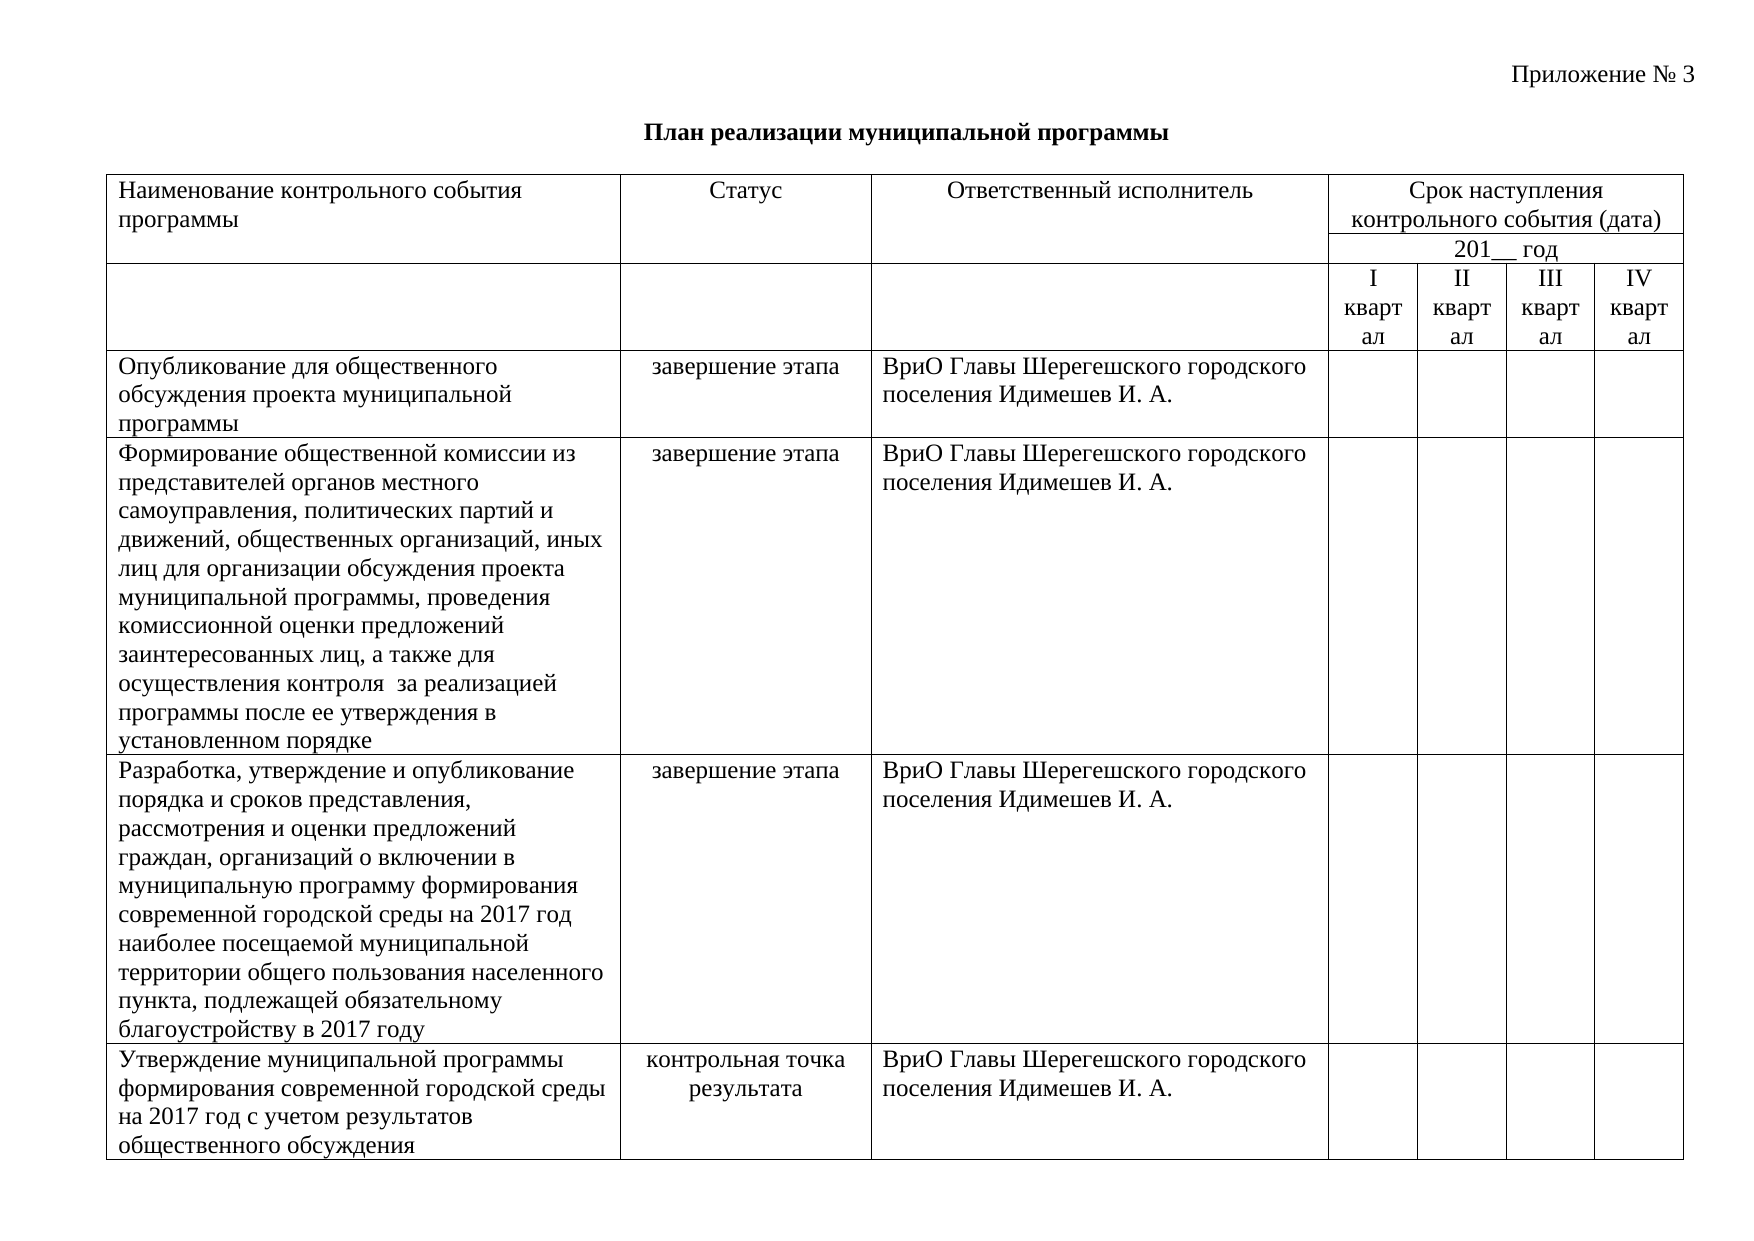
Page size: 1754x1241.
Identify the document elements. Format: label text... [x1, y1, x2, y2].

table_cell [1595, 438, 1683, 754]
table_cell [1507, 1044, 1594, 1159]
table_cell [1329, 351, 1417, 437]
table_cell [621, 264, 871, 350]
table_cell [107, 264, 620, 350]
text Приложение № 3 [118, 59, 1695, 88]
table_cell [1329, 438, 1417, 754]
table_cell [1507, 438, 1594, 754]
table_cell ВриО Главы Шерегешского городского поселения Идимешев И. А. [872, 351, 1328, 437]
table_cell [1595, 755, 1683, 1043]
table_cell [872, 1044, 1328, 1159]
table_cell [1507, 755, 1594, 1043]
table_cell Формирование общественной комиссии из представителей органов местного самоуправления, политических партий и движений, общественных организаций, иных лиц для организации обсуждения проекта муниципальной программы, проведения комиссионной оценки предложений заинтересованных лиц, а также для осуществления контроля за реализацией программы после ее утверждения в установленном порядке [107, 438, 620, 754]
text План реализации муниципальной программы [118, 117, 1695, 145]
table_cell [1595, 351, 1683, 437]
table_header Срок наступления контрольного события (дата) [1329, 175, 1683, 233]
table_cell Опубликование для общественного обсуждения проекта муниципальной программы [107, 351, 620, 437]
table_cell [1329, 755, 1417, 1043]
table_cell завершение этапа [621, 755, 871, 1043]
table_cell контрольная точка результата [621, 1044, 871, 1159]
table_cell II квартал [1418, 264, 1506, 350]
table_cell III квартал [1507, 264, 1594, 350]
table_cell [1595, 1044, 1683, 1159]
table_cell Разработка, утверждение и опубликование порядка и сроков представления, рассмотрения и оценки предложений граждан, организаций о включении в муниципальную программу формирования современной городской среды на 2017 год наиболее посещаемой муниципальной территории общего пользования населенного пункта, подлежащей обязательному благоустройству в 2017 году [107, 755, 620, 1043]
table_cell [1418, 1044, 1506, 1159]
table_cell завершение этапа [621, 438, 871, 754]
table_header Ответственный исполнитель [872, 175, 1328, 262]
table_cell [1418, 755, 1506, 1043]
table_cell [1418, 351, 1506, 437]
table_header Статус [621, 175, 871, 262]
table_cell [872, 264, 1328, 350]
table_cell ВриО Главы Шерегешского городского поселения Идимешев И. А. [872, 755, 1328, 1043]
table_cell 201__ год [1329, 234, 1683, 262]
table_cell IV квартал [1595, 264, 1683, 350]
table_cell [1329, 1044, 1417, 1159]
table_cell [1507, 351, 1594, 437]
table_cell [1418, 438, 1506, 754]
table_cell I квартал [1329, 264, 1417, 350]
table_header Наименование контрольного события программы [107, 175, 620, 262]
table_cell Утверждение муниципальной программы формирования современной городской среды на 2017 год с учетом результатов общественного обсуждения [107, 1044, 620, 1159]
table_cell завершение этапа [621, 351, 871, 437]
table_cell ВриО Главы Шерегешского городского поселения Идимешев И. А. [872, 438, 1328, 754]
